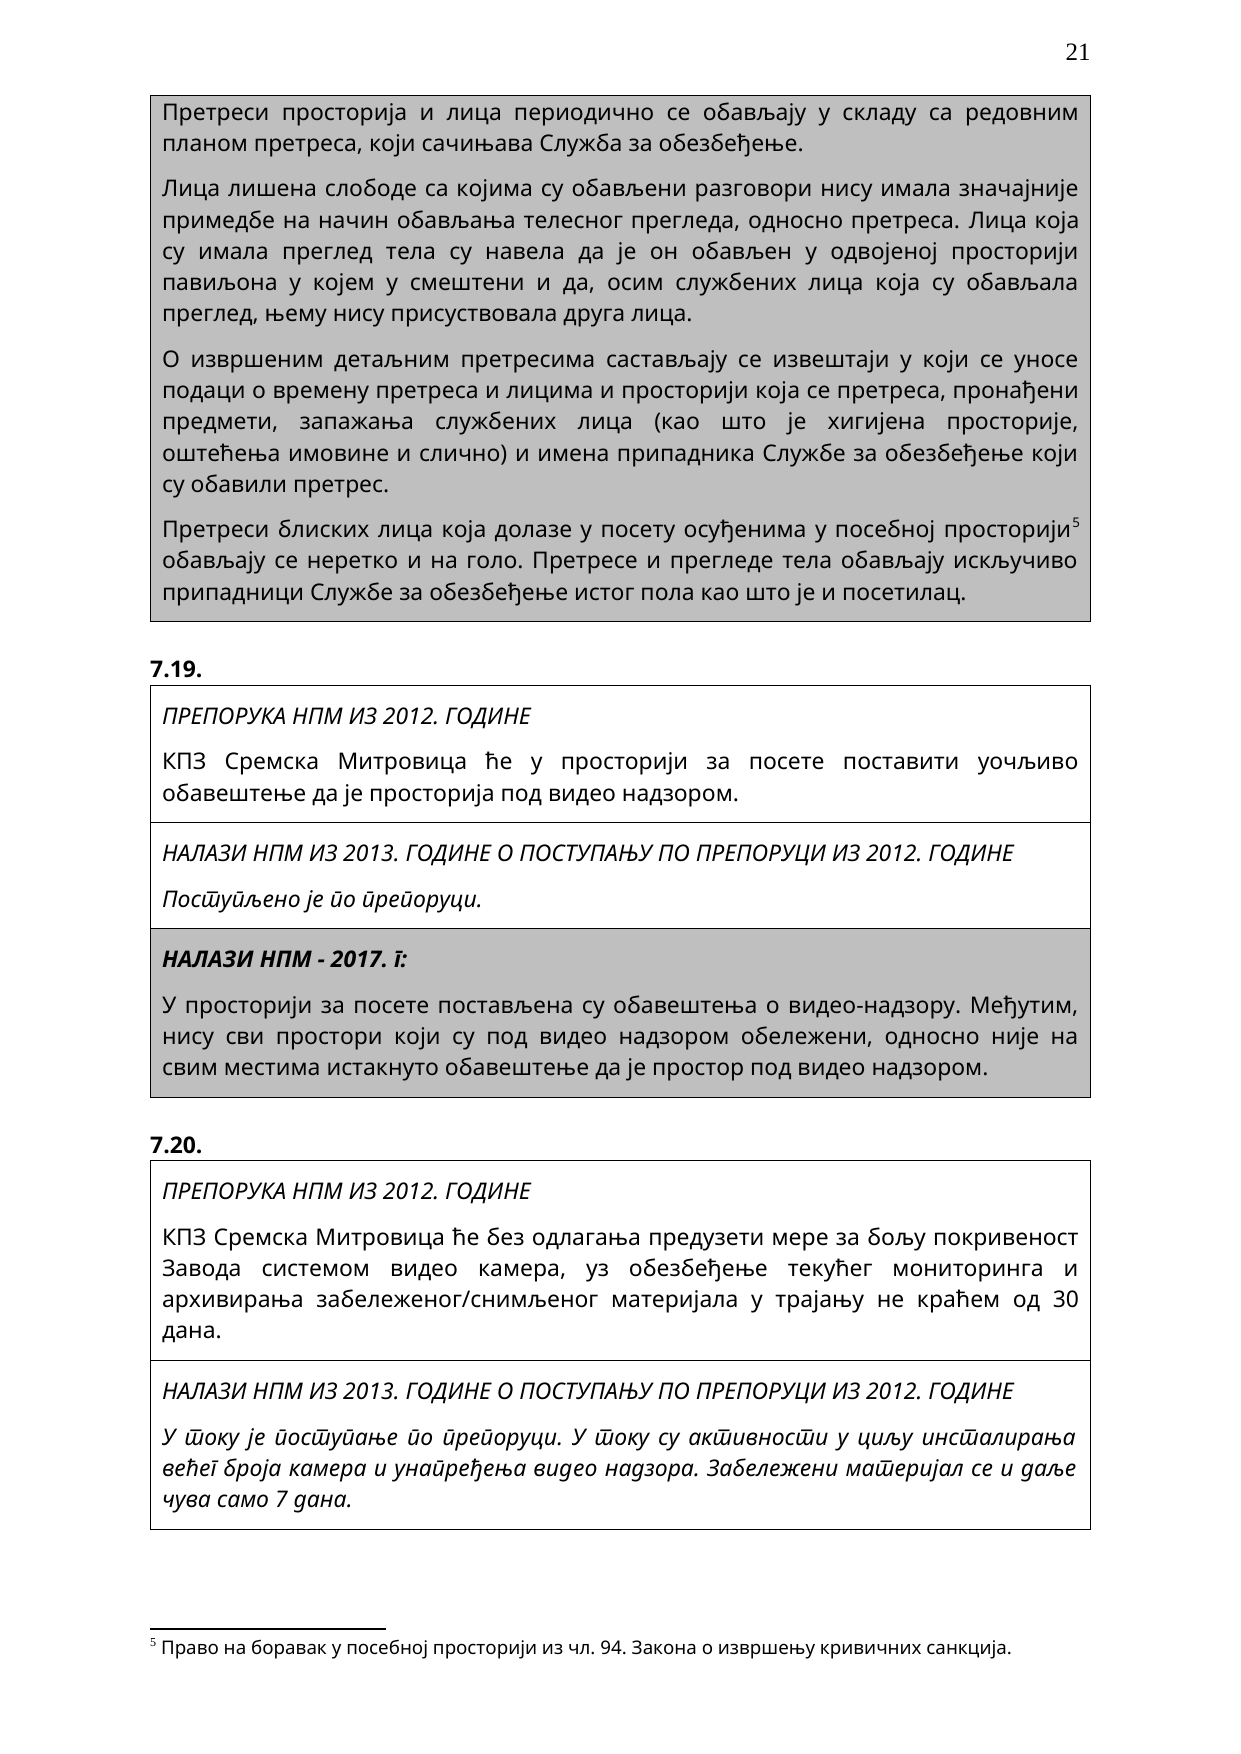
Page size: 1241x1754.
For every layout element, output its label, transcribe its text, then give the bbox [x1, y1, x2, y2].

table_cell НАЛАЗИ НПМ ИЗ 2013. ГОДИНЕ О ПОСТУПАЊУ ПО ПРЕПОРУЦИ ИЗ 2012. ГОДИНЕ Поступљено је по препоруци. [151, 823, 1090, 928]
table_header ПРЕПОРУКА НПМ ИЗ 2012. ГОДИНЕ КПЗ Сремска Митровица ће без одлагања предузети мере за бољу покривеност Завода системом видео камера, уз обезбеђење текућег мониторинга и архивирања забележеног/снимљеног материјала у трајању не краћем од 30 дана. [151, 1161, 1090, 1360]
table_cell НАЛАЗИ НПМ - 2017. г: У просторији за посете постављена су обавештења о видео-надзору. Међутим, нису сви простори који су под видео надзором обележени, односно није на свим местима истакнуто обавештење да је простор под видео надзором. [151, 929, 1090, 1097]
table_cell НАЛАЗИ НПМ ИЗ 2013. ГОДИНЕ О ПОСТУПАЊУ ПО ПРЕПОРУЦИ ИЗ 2012. ГОДИНЕ У току је поступање по препоруци. У току су активности у циљу инсталирања већег броја камера и унапређења видeо надзора. Забележени материјал се и даље чува само 7 дана. [151, 1361, 1090, 1528]
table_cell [151, 96, 1090, 621]
text 7.20. [150, 1129, 1090, 1160]
table_header ПРЕПОРУКА НПМ ИЗ 2012. ГОДИНЕ КПЗ Сремска Митровица ће у просторији за посете поставити уочљиво обавештење да је просторија под видео надзором. [151, 686, 1090, 822]
text 7.19. [150, 653, 1090, 685]
